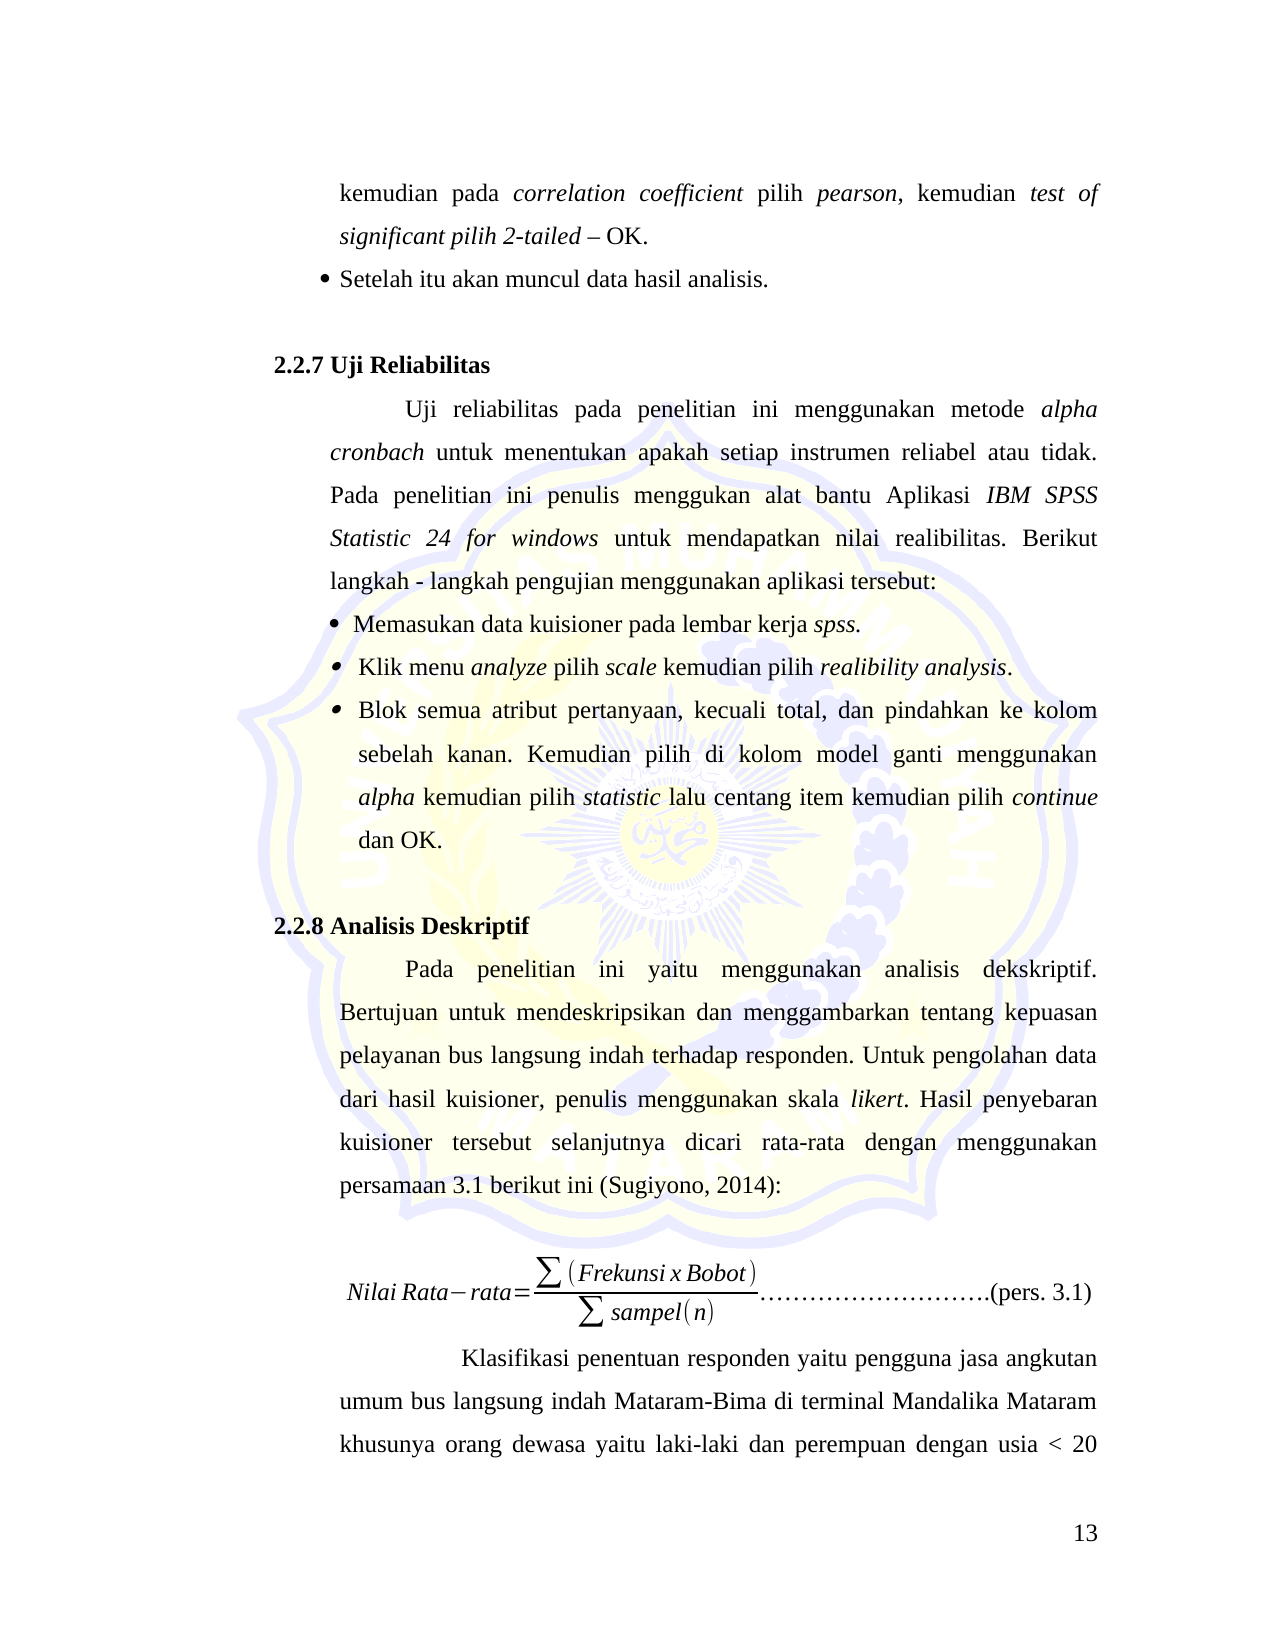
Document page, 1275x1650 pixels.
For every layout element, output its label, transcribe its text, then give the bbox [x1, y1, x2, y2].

list Pada penelitian ini yaitu menggunakan analisis dekskriptif. Bertujuan untuk mendeskripsikan dan menggambarkan tentang kepuasan pelayanan bus langsung indah terhadap responden. Untuk pengolahan data dari hasil kuisioner, penulis menggunakan skala likert. Hasil penyebaran kuisioner tersebut selanjutnya dicari rata-rata dengan menggunakan persamaan 3.1 berikut ini (Sugiyono, 2014): [339, 954, 1098, 1199]
list Uji Reliabilitas [274, 351, 1098, 379]
list Setelah itu akan muncul data hasil analisis. [321, 264, 1098, 293]
list Klik menu analyze pilih scale kemudian pilih realibility analysis. [330, 652, 1098, 681]
list Memasukan data kuisioner pada lembar kerja spss. [330, 609, 1098, 638]
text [339, 1343, 1098, 1458]
list Blok semua atribut pertanyaan, kecuali total, dan pindahkan ke kolom sebelah kanan. Kemudian pilih di kolom model ganti menggunakan alpha kemudian pilih statistic lalu centang item kemudian pilih continue dan OK. [330, 696, 1098, 854]
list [321, 178, 1098, 250]
list Analisis Deskriptif [274, 911, 1098, 940]
list ……………………….(pers. 3.1) [339, 1256, 1098, 1328]
list Uji reliabilitas pada penelitian ini menggunakan metode alpha cronbach untuk menentukan apakah setiap instrumen reliabel atau tidak. Pada penelitian ini penulis menggukan alat bantu Aplikasi IBM SPSS Statistic 24 for windows untuk mendapatkan nilai realibilitas. Berikut langkah - langkah pengujian menggunakan aplikasi tersebut: [330, 394, 1098, 595]
